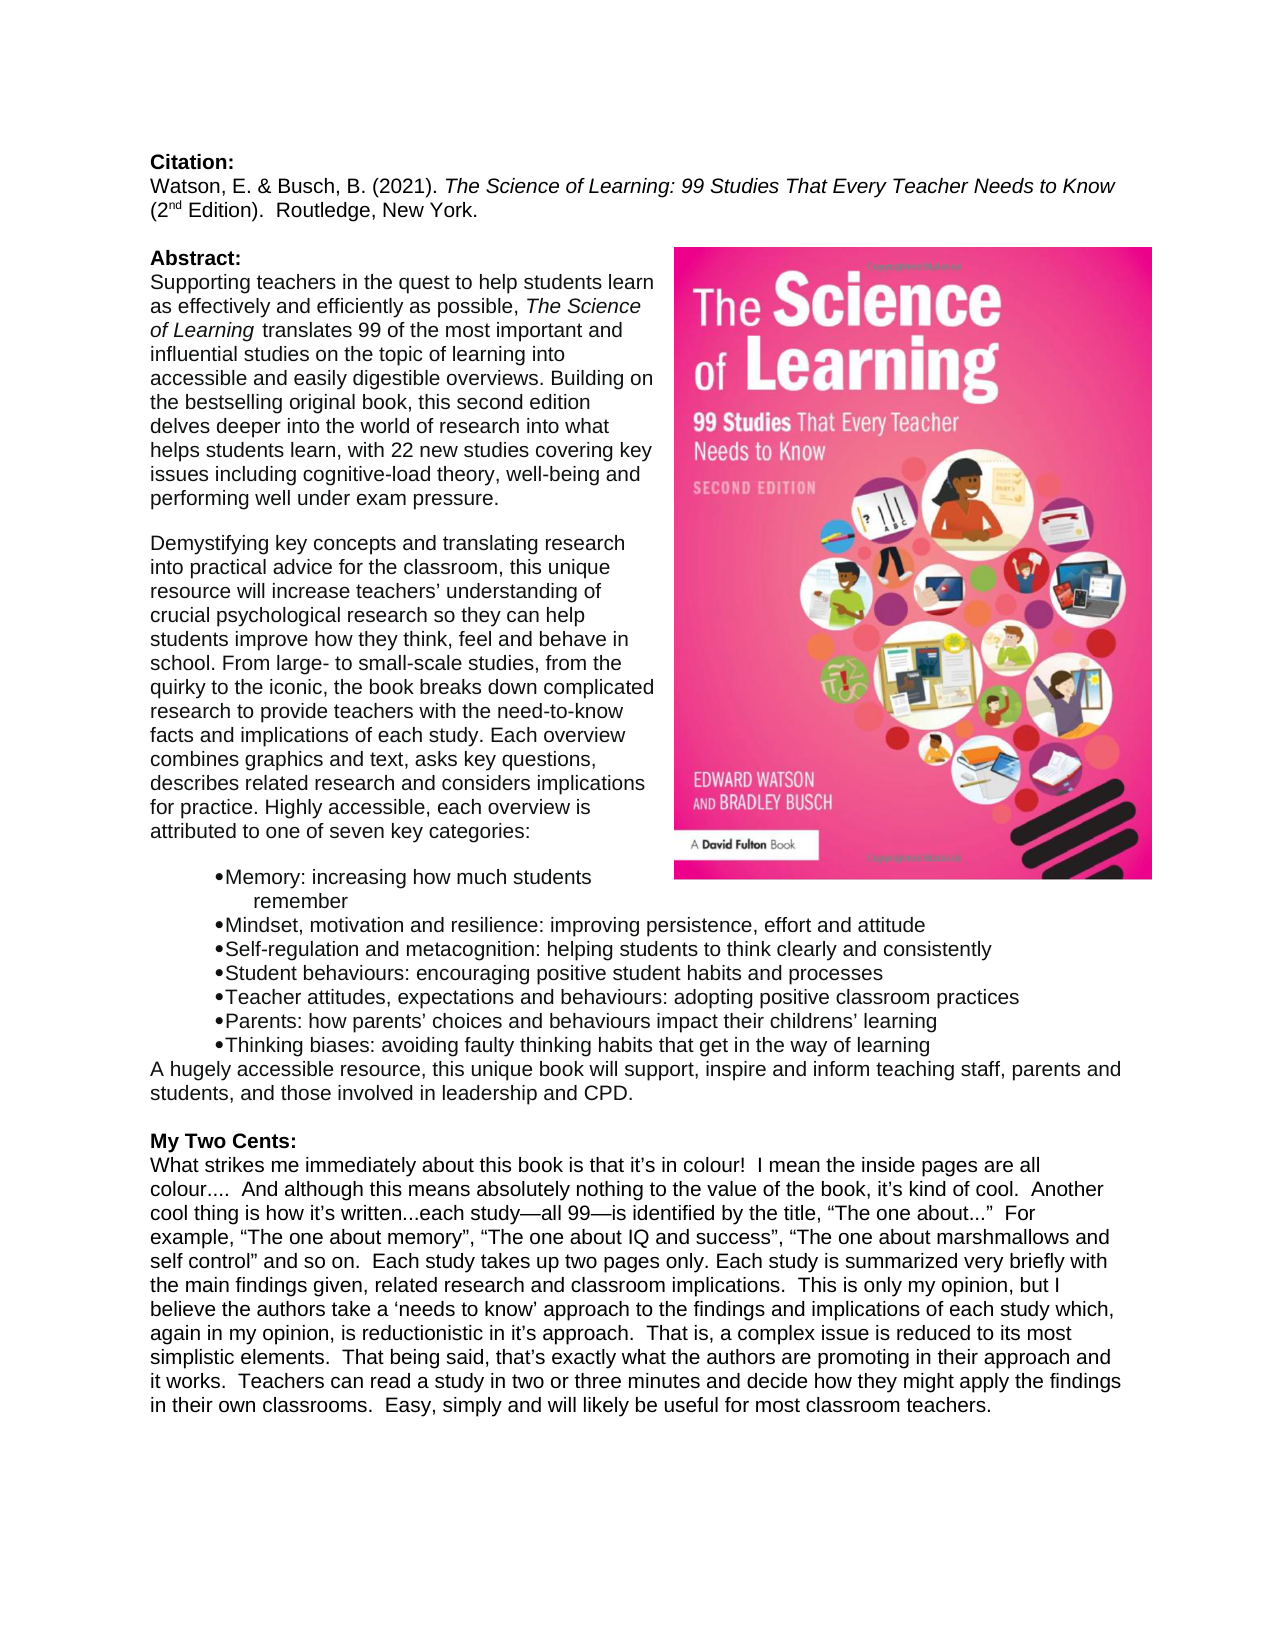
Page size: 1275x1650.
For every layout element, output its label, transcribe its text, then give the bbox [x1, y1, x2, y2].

text Watson, E. & Busch, B. (2021). The Science of Learning: 99 Studies That Every Teacher Needs to Know (2nd Edition). Routledge, New York. [150, 174, 1125, 222]
text Abstract: [150, 246, 1125, 270]
list Student behaviours: encouraging positive student habits and processes [216, 985, 1125, 1009]
list Thinking biases: avoiding faulty thinking habits that get in the way of learning [216, 1057, 1125, 1081]
text Citation: [150, 150, 1125, 174]
list Parents: how parents’ choices and behaviours impact their childrens’ learning [216, 1033, 1125, 1057]
text My Two Cents: [150, 1153, 1125, 1177]
picture [672, 247, 1152, 877]
list Memory: increasing how much students remember [216, 888, 1125, 937]
list Self-regulation and metacognition: helping students to think clearly and consistently [216, 961, 1125, 985]
text What strikes me immediately about this book is that it’s in colour! I mean the inside pages are all colour.... And although this means absolutely nothing to the value of the book, it’s kind of cool. Another cool thing is how it’s written...each study—all 99—is identified by the title, “The one about...” For example, “The one about memory”, “The one about IQ and success”, “The one about marshmallows and self control” and so on. Each study takes up two pages only. Each study is summarized very briefly with the main findings given, related research and classroom implications. This is only my opinion, but I believe the authors take a ‘needs to know’ approach to the findings and implications of each study which, again in my opinion, is reductionistic in it’s approach. That is, a complex issue is reduced to its most simplistic elements. That being said, that’s exactly what the authors are promoting in their approach and it works. Teachers can read a study in two or three minutes and decide how they might apply the findings in their own classrooms. Easy, simply and will likely be useful for most classroom teachers. [150, 1177, 1125, 1440]
text Supporting teachers in the quest to help students learn as effectively and efficiently as possible, The Science of Learning translates 99 of the most important and influential studies on the topic of learning into accessible and easily digestible overviews. Building on the bestselling original book, this second edition delves deeper into the world of research into what helps students learn, with 22 new studies covering key issues including cognitive-load theory, well-being and performing well under exam pressure. [150, 270, 672, 533]
list Mindset, motivation and resilience: improving persistence, effort and attitude [216, 937, 1125, 961]
list Teacher attitudes, expectations and behaviours: adopting positive classroom practices [216, 1009, 1125, 1033]
text Demystifying key concepts and translating research into practical advice for the classroom, this unique resource will increase teachers’ understanding of crucial psychological research so they can help students improve how they think, feel and behave in school. From large- to small-scale studies, from the quirky to the iconic, the book breaks down complicated research to provide teachers with the need-to-know facts and implications of each study. Each overview combines graphics and text, asks key questions, describes related research and considers implications for practice. Highly accessible, each overview is attributed to one of seven key categories: [150, 555, 672, 867]
text A hugely accessible resource, this unique book will support, inspire and inform teaching staff, parents and students, and those involved in leadership and CPD. [150, 1081, 1125, 1129]
